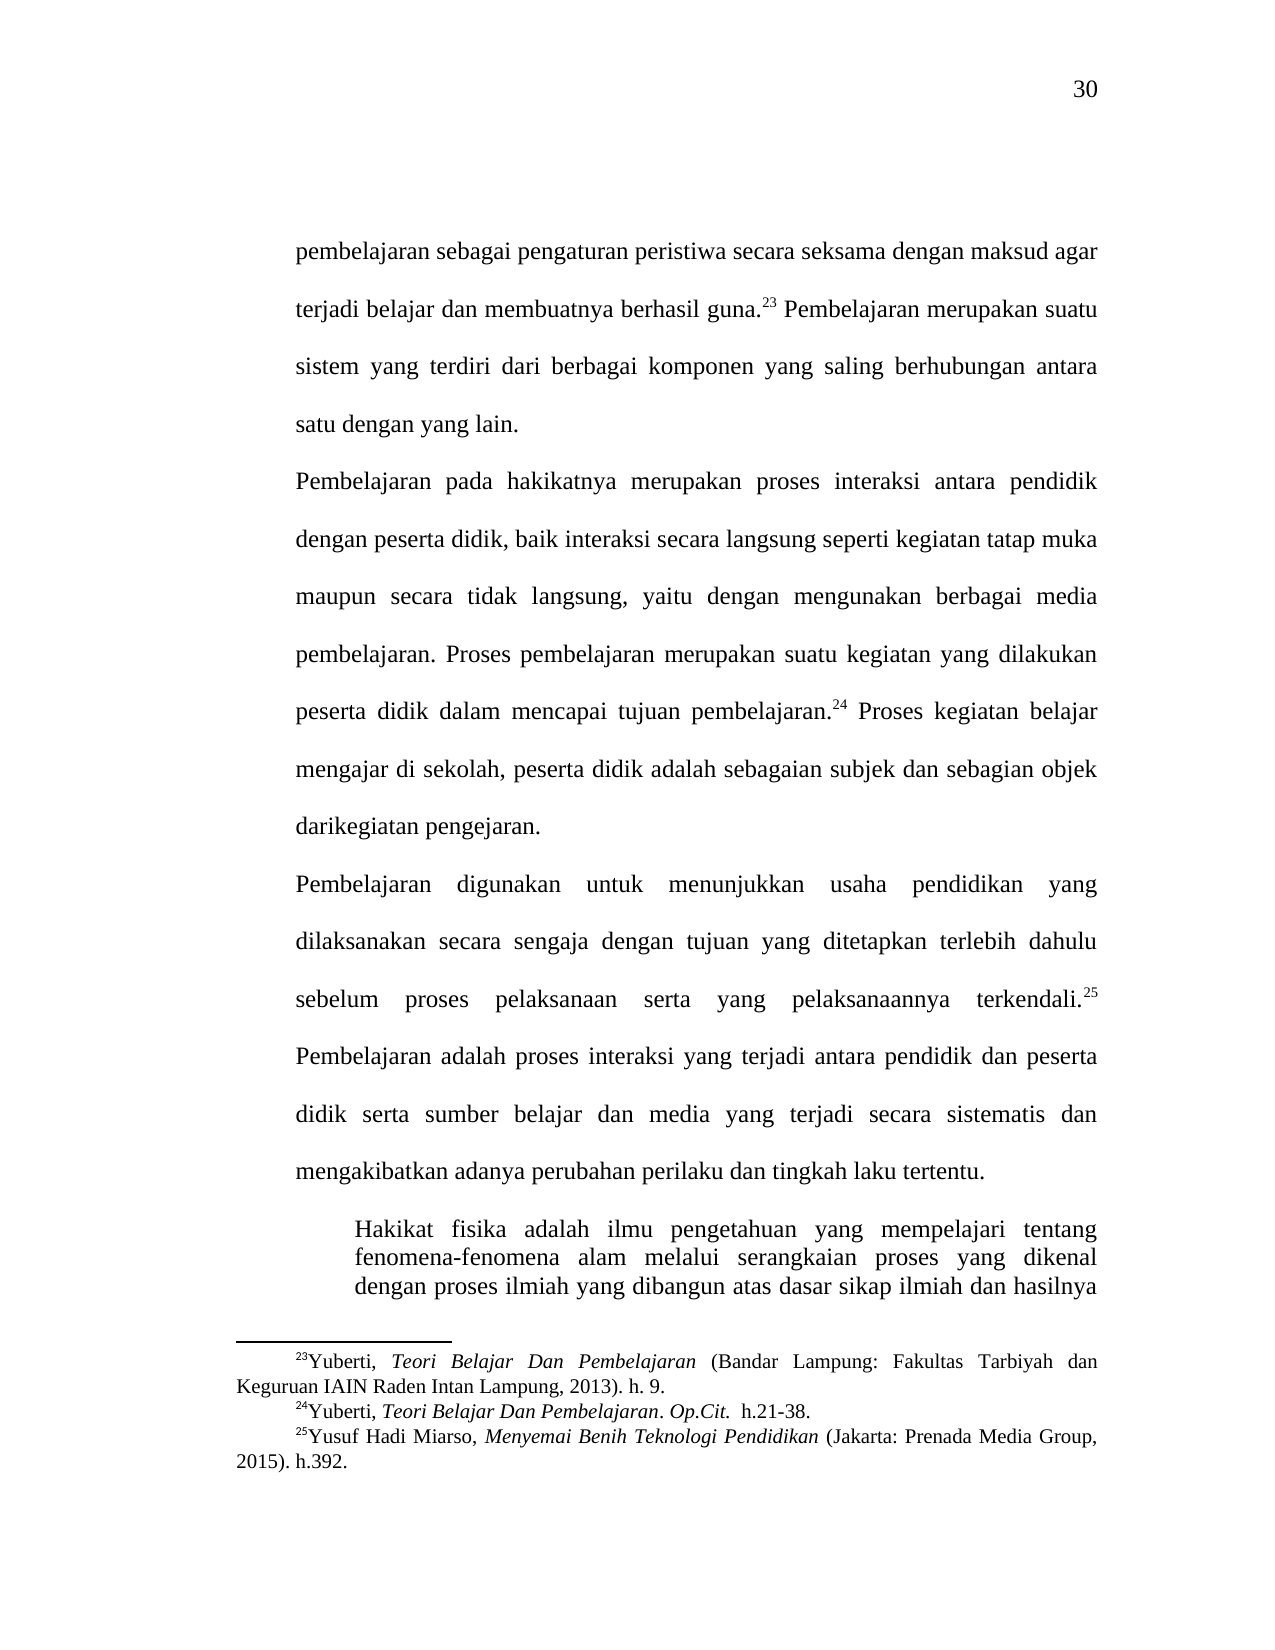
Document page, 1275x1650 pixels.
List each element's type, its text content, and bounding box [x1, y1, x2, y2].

text Pembelajaran digunakan untuk menunjukkan usaha pendidikan yang dilaksanakan secara sengaja dengan tujuan yang ditetapkan terlebih dahulu sebelum proses pelaksanaan serta yang pelaksanaannya terkendali. Pembelajaran adalah proses interaksi yang terjadi antara pendidik dan peserta didik serta sumber belajar dan media yang terjadi secara sistematis dan mengakibatkan adanya perubahan perilaku dan tingkah laku tertentu. [295, 869, 1098, 1185]
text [295, 236, 1098, 437]
text Pembelajaran pada hakikatnya merupakan proses interaksi antara pendidik dengan peserta didik, baik interaksi secara langsung seperti kegiatan tatap muka maupun secara tidak langsung, yaitu dengan mengunakan berbagai media pembelajaran. Proses pembelajaran merupakan suatu kegiatan yang dilakukan peserta didik dalam mencapai tujuan pembelajaran. Proses kegiatan belajar mengajar di sekolah, peserta didik adalah sebagaian subjek dan sebagian objek darikegiatan pengejaran. [295, 466, 1098, 840]
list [354, 1214, 1098, 1300]
